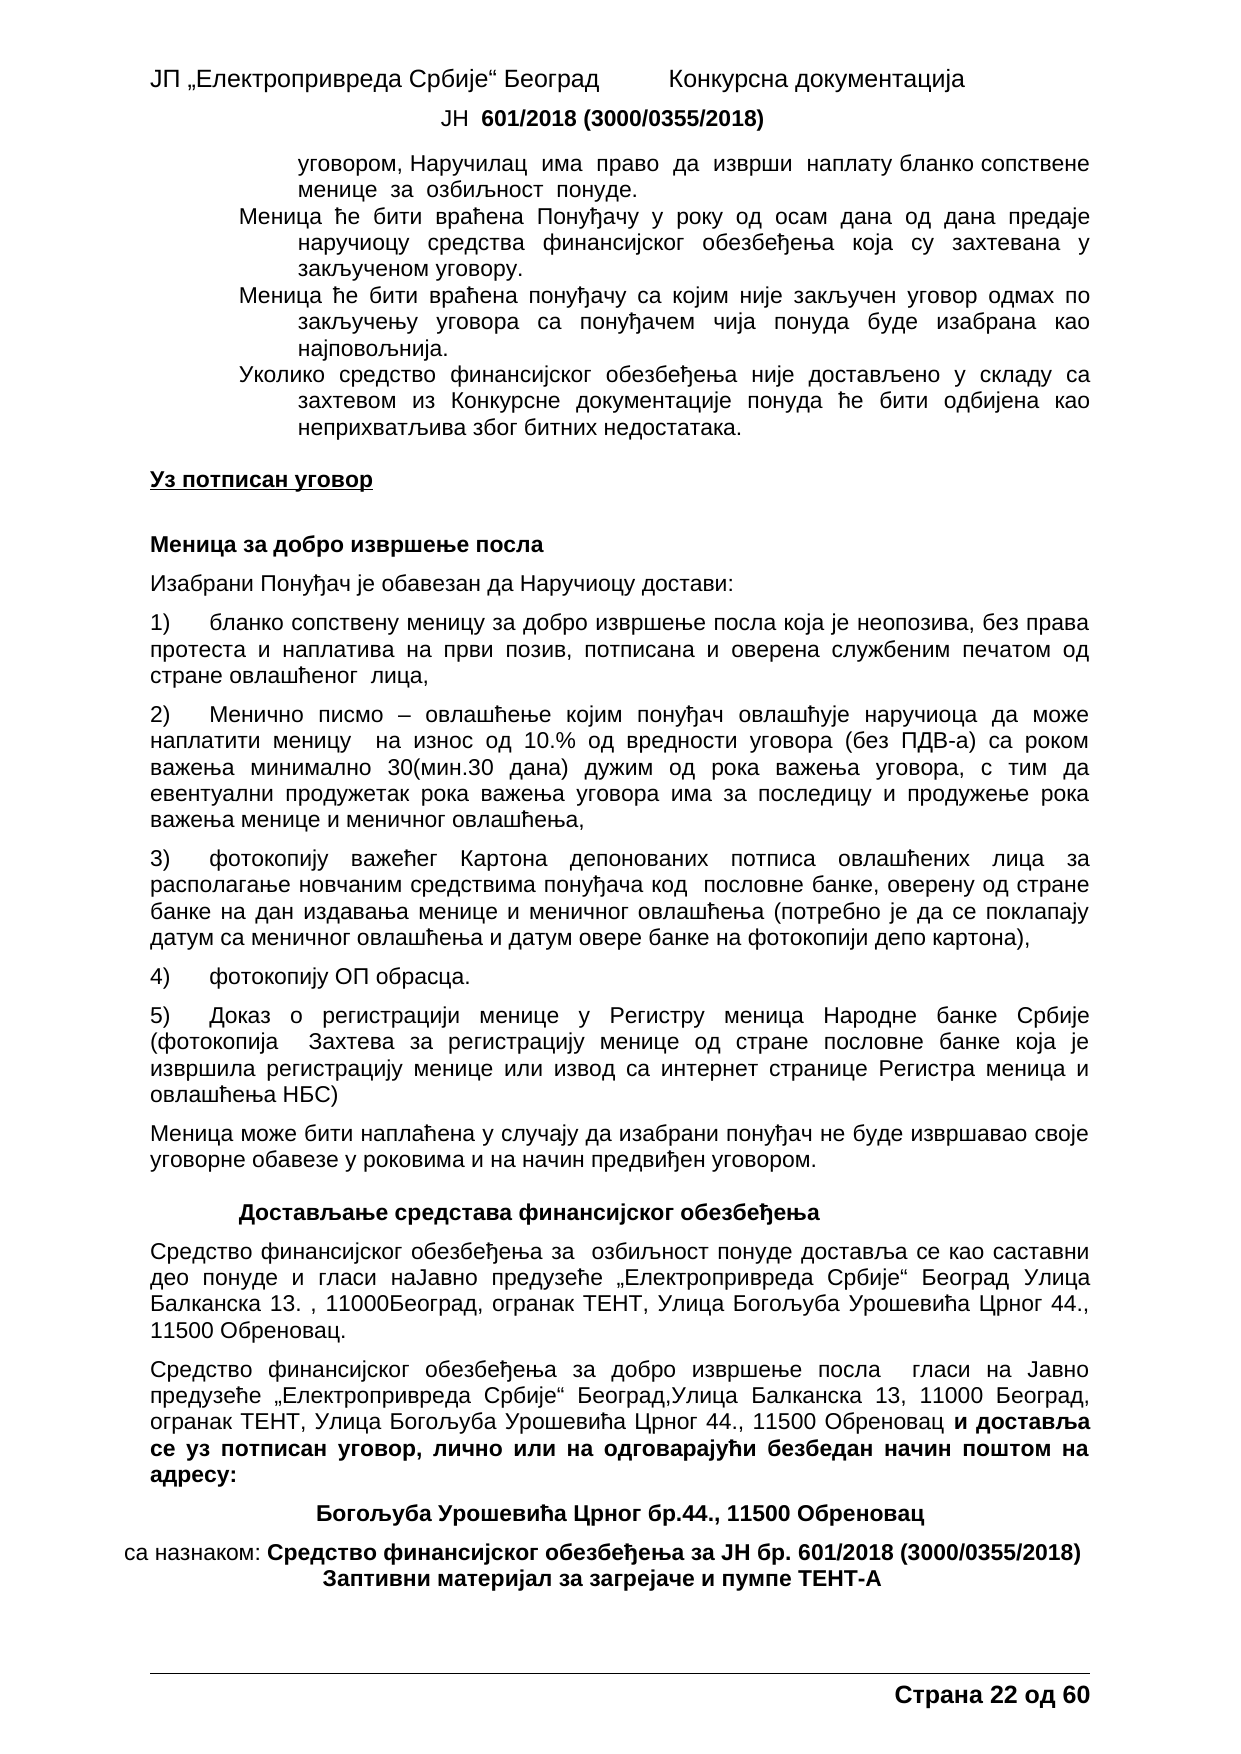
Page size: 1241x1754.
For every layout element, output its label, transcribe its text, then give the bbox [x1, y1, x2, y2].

text Меница ће бити враћена Понуђачу у року од осам дана од дана предаје наручиоцу средства финансијског обезбеђења која су захтевана у закљученом уговору. [239, 203, 1091, 282]
text 1) бланко сопствену меницу за добро извршење посла која је неопозива, без права протеста и наплатива на први позив, потписана и оверена службеним печатом од стране овлашћеног лица, [150, 609, 1090, 688]
text Достављање средстава финансијског обезбеђења [239, 1199, 1090, 1225]
text Меница може бити наплаћена у случају да изабрани понуђач не буде извршавао своје уговорне обавезе у роковима и на начин предвиђен уговором. [150, 1120, 1090, 1172]
text Меница ће бити враћена понуђачу са којим није закључен уговор одмах по закључењу уговора са понуђачем чија понуда буде изабрана као најповољнија. [239, 282, 1091, 361]
text 4) фотокопију ОП обрасца. [150, 963, 1090, 989]
text Средство финансијског обезбеђења за озбиљност понуде доставља се као саставни део понуде и гласи наЈавно предузеће „Електропривреда Србије“ Београд Улица Балканска 13. , 11000Београд, огранак ТЕНТ, Улица Богољуба Урошевића Црног 44., 11500 Обреновац. [150, 1238, 1090, 1343]
text 5) Доказ о регистрацији менице у Регистру меница Народне банке Србије (фотокопија Захтева за регистрацију менице од стране пословне банке која је извршила регистрацију менице или извод са интернет странице Регистра меница и овлашћења НБС) [150, 1002, 1090, 1107]
text Уколико средство финансијског обезбеђења није достављено у складу са захтевом из Конкурсне документације понуда ће бити одбијена као неприхватљива због битних недостатака. [239, 361, 1091, 440]
text Изабрани Понуђач је обавезан да Наручиоцу достави: [150, 570, 1090, 597]
text Меница за добро извршење посла [150, 531, 1090, 558]
list Уз потписан уговор [150, 466, 1090, 493]
text 3) фотокопију важећег Картона депонованих потписа овлашћених лица за располагање новчаним средствима понуђача код пословне банке, оверену од стране банке на дан издавања менице и меничног овлашћења (потребно је да се поклапају датум са меничног овлашћења и датум овере банке на фотокопији депо картона), [150, 845, 1090, 950]
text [239, 150, 1091, 203]
text Средство финансијског обезбеђења за добро извршење посла гласи на Јавно предузеће „Електропривреда Србије“ Београд,Улица Балканска 13, 11000 Београд, огранак ТЕНТ, Улица Богољуба Урошевића Црног 44., 11500 Обреновац и доставља се уз потписан уговор, лично или на одговарајући безбедан начин поштом на адресу: [150, 1356, 1090, 1487]
text Богољуба Урошевића Црног бр.44., 11500 Обреновац [150, 1500, 1090, 1526]
text 2) Менично писмо – овлашћење којим понуђач овлашћује наручиоца да може наплатити меницу на износ од 10.% од вредности уговора (без ПДВ-а) са роком важења минимално 30(мин.30 дана) дужим од рока важења уговора, с тим да евентуални продужетак рока важења уговора има за последицу и продужење рока важења менице и меничног овлашћења, [150, 701, 1090, 832]
text са назнаком: Средство финансијског обезбеђења за ЈН бр. 601/2018 (3000/0355/2018) Заптивни материјал за загрејаче и пумпе ТЕНТ-А [112, 1539, 1092, 1591]
